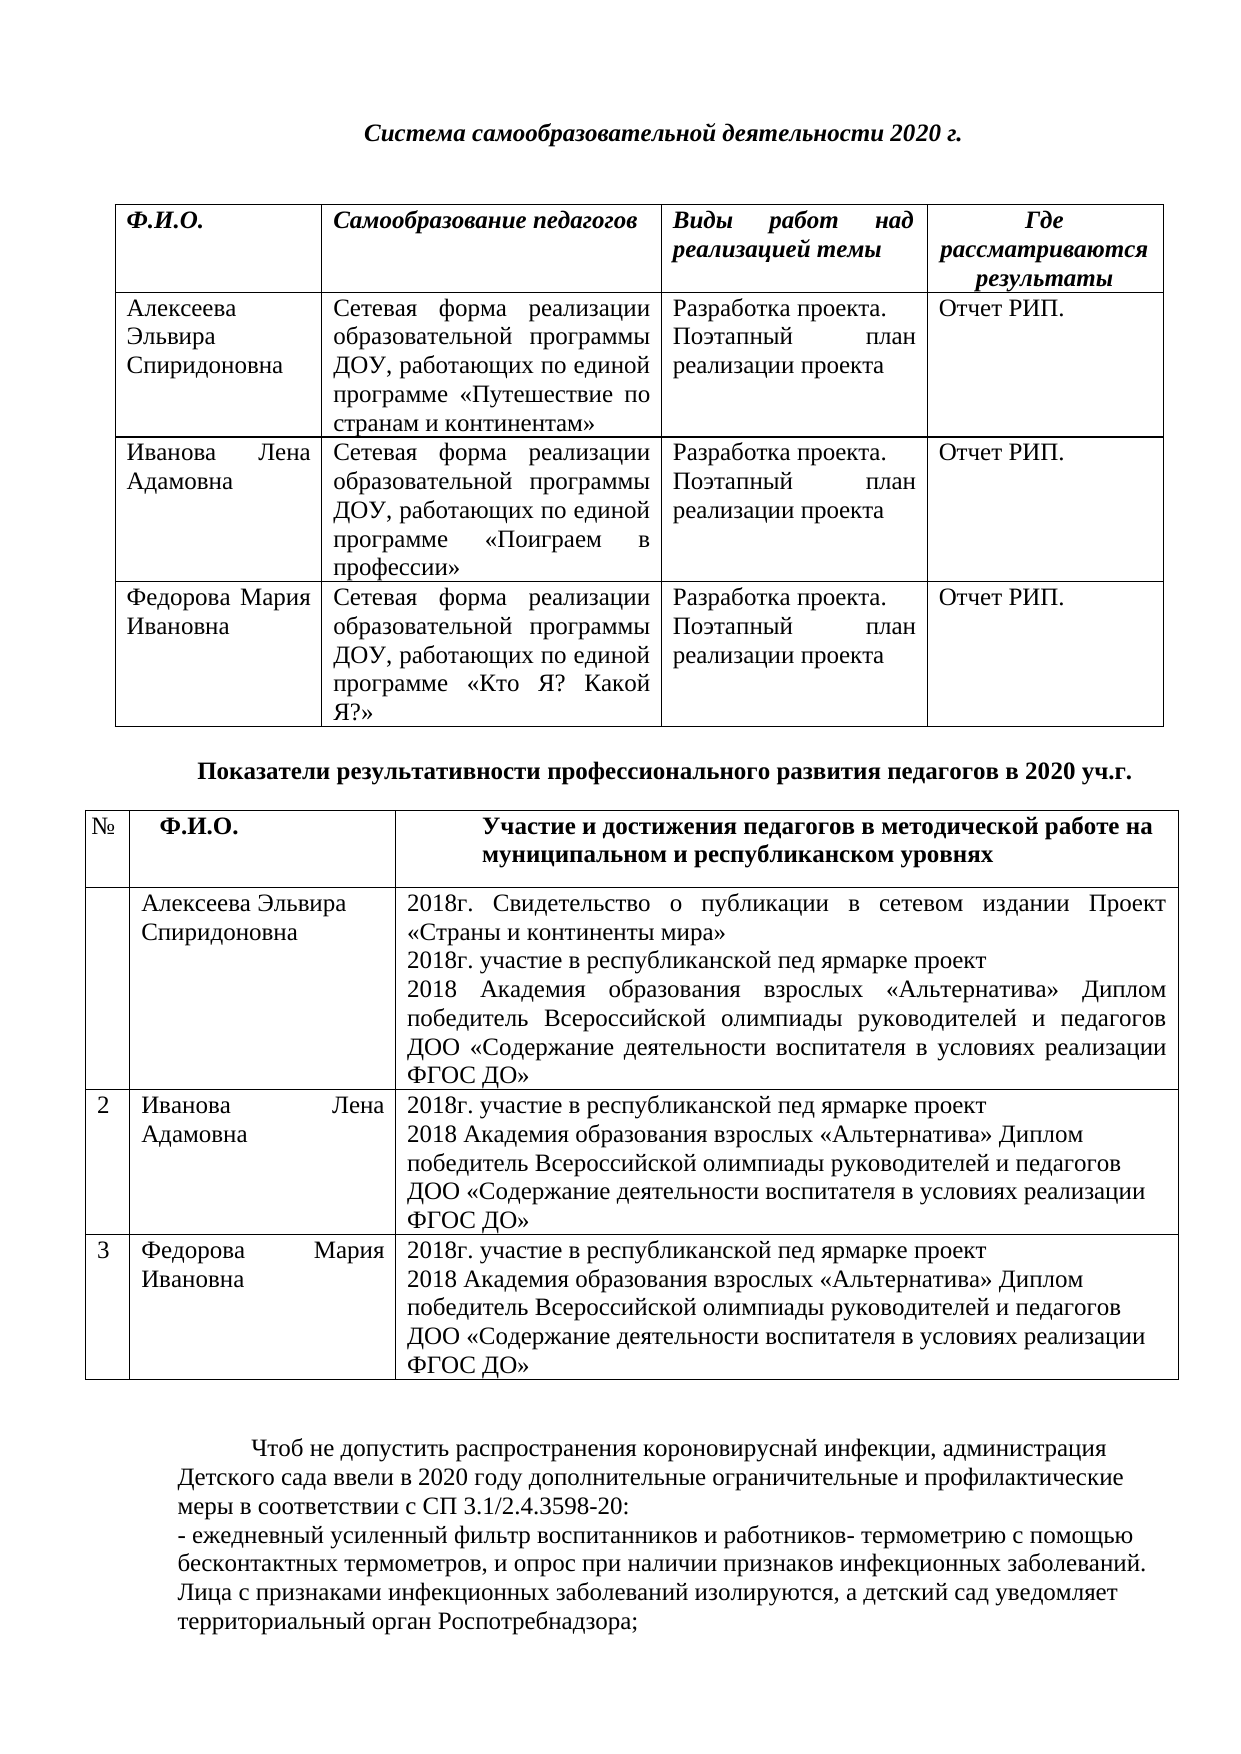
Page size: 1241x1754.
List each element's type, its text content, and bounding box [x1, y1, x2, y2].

table_cell 3 [86, 1235, 129, 1379]
table_header Ф.И.О. [116, 205, 321, 292]
table_cell Разработка проекта. Поэтапный план реализации проекта [662, 438, 927, 581]
table_header Виды работ над реализацией темы [662, 205, 927, 292]
table_cell Сетевая форма реализации образовательной программы ДОУ, работающих по единой программе «Кто Я? Какой Я?» [322, 582, 661, 726]
text Показатели результативности профессионального развития педагогов в 2020 уч.г. [177, 756, 1152, 784]
table_cell [86, 888, 129, 1089]
table_cell 2018г. участие в республиканской пед ярмарке проект 2018 Академия образования взрослых «Альтернатива» Диплом победитель Всероссийской олимпиады руководителей и педагогов ДОО «Содержание деятельности воспитателя в условиях реализации ФГОС ДО» [396, 1235, 1178, 1379]
table_cell Сетевая форма реализации образовательной программы ДОУ, работающих по единой программе «Поиграем в профессии» [322, 438, 661, 581]
table_cell 2018г. участие в республиканской пед ярмарке проект 2018 Академия образования взрослых «Альтернатива» Диплом победитель Всероссийской олимпиады руководителей и педагогов ДОО «Содержание деятельности воспитателя в условиях реализации ФГОС ДО» [396, 1090, 1178, 1234]
table_header Участие и достижения педагогов в методической работе на муниципальном и республиканском уровнях [396, 811, 1178, 887]
text - ежедневный усиленный фильтр воспитанников и работников- термометрию с помощью бесконтактных термометров, и опрос при наличии признаков инфекционных заболеваний. Лица с признаками инфекционных заболеваний изолируются, а детский сад уведомляет территориальный орган Роспотребнадзора; [177, 1520, 1152, 1635]
table_cell Сетевая форма реализации образовательной программы ДОУ, работающих по единой программе «Путешествие по странам и континентам» [322, 293, 661, 436]
table_cell Отчет РИП. [928, 438, 1163, 581]
table_cell Отчет РИП. [928, 582, 1163, 726]
table_header Самообразование педагогов [322, 205, 661, 292]
table_header Ф.И.О. [130, 811, 395, 887]
table_cell Отчет РИП. [928, 293, 1163, 436]
table_cell 2 [86, 1090, 129, 1234]
table_header Где рассматриваются результаты [928, 205, 1163, 292]
text Система самообразовательной деятельности 2020 г. [177, 118, 1152, 147]
table_header № [86, 811, 129, 887]
table_cell Федорова Мария Ивановна [130, 1235, 395, 1379]
table_cell Разработка проекта. Поэтапный план реализации проекта [662, 582, 927, 726]
table_cell Разработка проекта. Поэтапный план реализации проекта [662, 293, 927, 436]
text Чтоб не допустить распространения короновируснай инфекции, администрация Детского сада ввели в 2020 году дополнительные ограничительные и профилактические меры в соответствии с СП 3.1/2.4.3598-20: [177, 1433, 1152, 1520]
table_cell 2018г. Свидетельство о публикации в сетевом издании Проект «Страны и континенты мира» 2018г. участие в республиканской пед ярмарке проект 2018 Академия образования взрослых «Альтернатива» Диплом победитель Всероссийской олимпиады руководителей и педагогов ДОО «Содержание деятельности воспитателя в условиях реализации ФГОС ДО» [396, 888, 1178, 1089]
table_cell Иванова Лена Адамовна [130, 1090, 395, 1234]
table_cell Федорова Мария Ивановна [116, 582, 321, 726]
table_cell Иванова Лена Адамовна [116, 438, 321, 581]
table_cell Алексеева Эльвира Спиридоновна [130, 888, 395, 1089]
table_cell Алексеева Эльвира Спиридоновна [116, 293, 321, 436]
